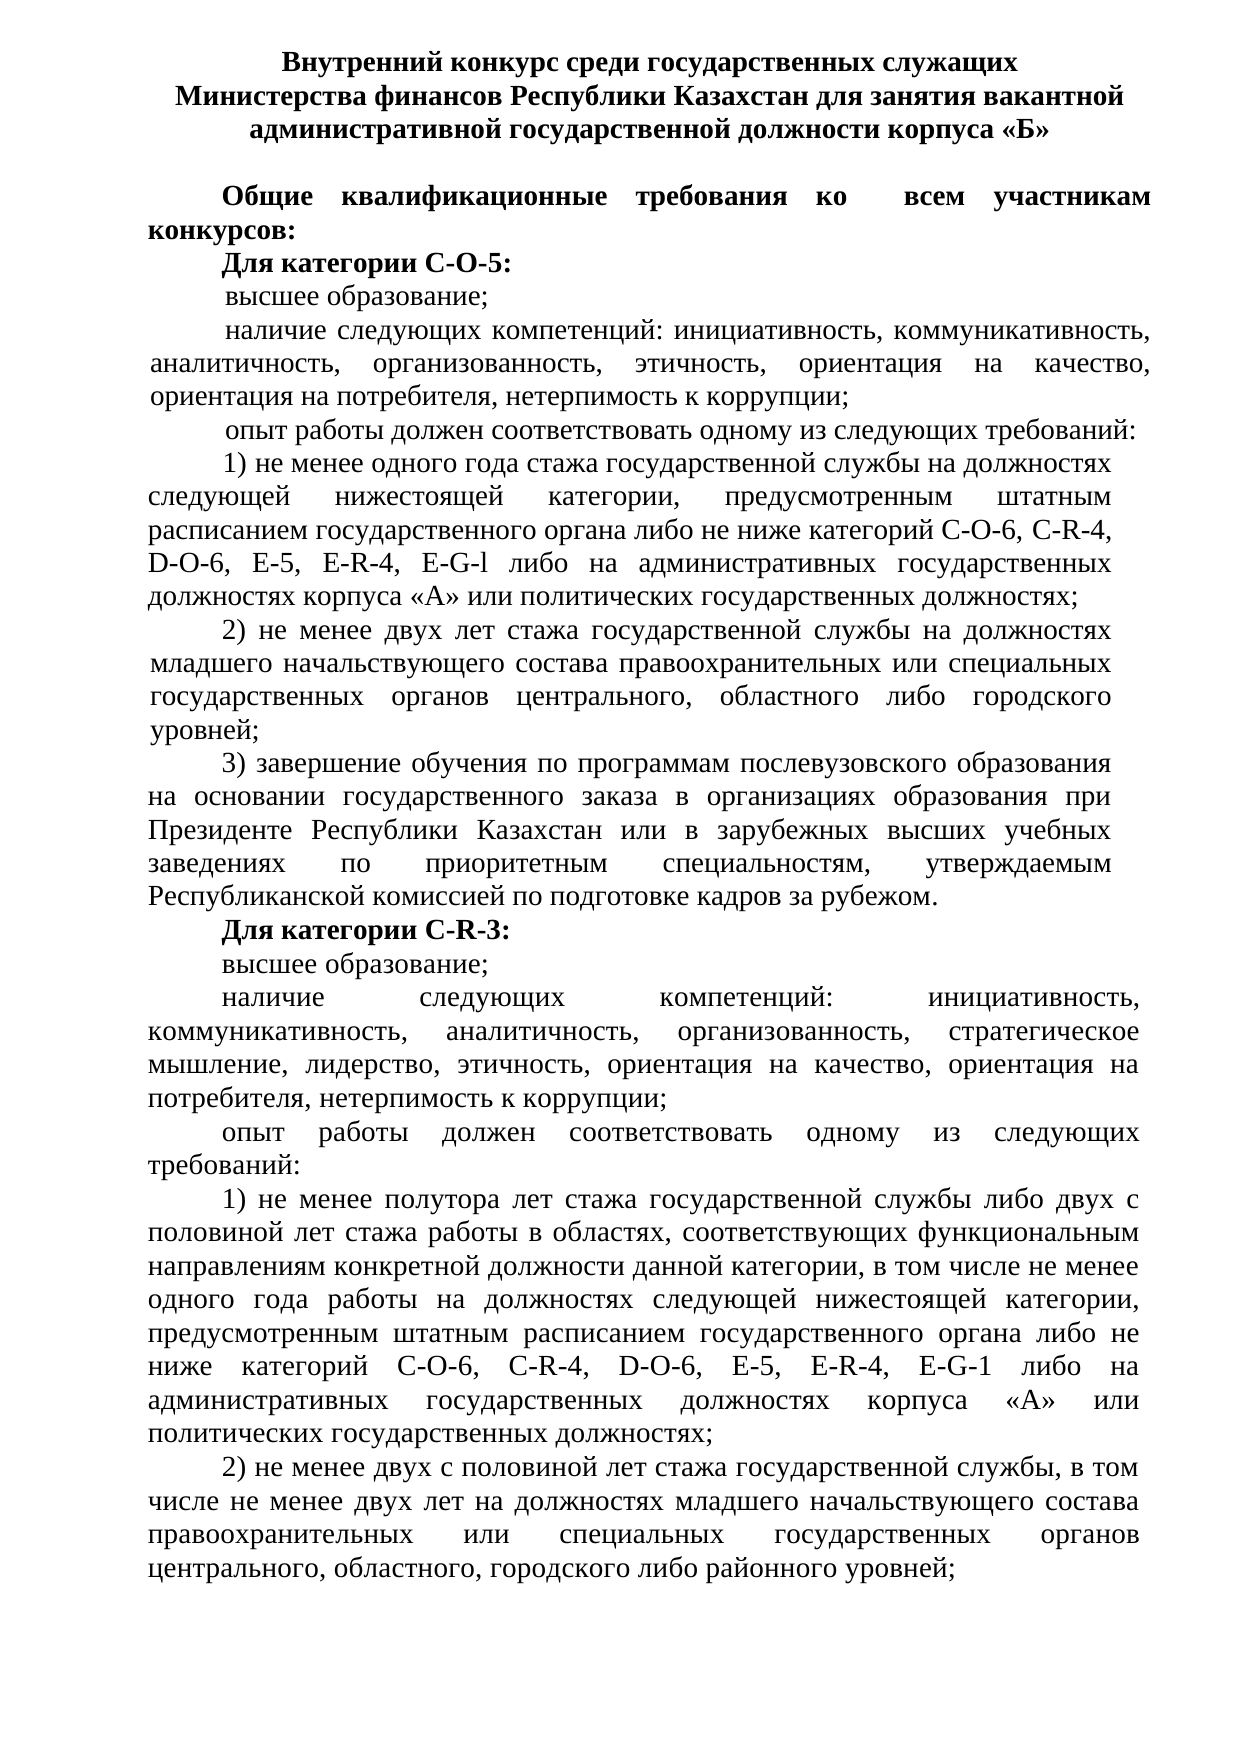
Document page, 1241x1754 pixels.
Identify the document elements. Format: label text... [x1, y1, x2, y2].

subtitle Министерства финансов Республики Казахстан для занятия вакантной административной государственной должности корпуса «Б» [148, 78, 1152, 145]
text опыт работы должен соответствовать одному из следующих требований: [148, 1114, 1141, 1181]
text наличие следующих компетенций: инициативность, коммуникативность, аналитичность, организованность, стратегическое мышление, лидерство, этичность, ориентация на качество, ориентация на потребителя, нетерпимость к коррупции; [148, 979, 1141, 1114]
text Для категории С-О-5: [103, 246, 1152, 279]
text высшее образование; [150, 279, 1152, 312]
text Для категории C-R-3: [103, 912, 1152, 946]
text наличие следующих компетенций: инициативность, коммуникативность, аналитичность, организованность, этичность, ориентация на качество, ориентация на потребителя, нетерпимость к коррупции; [150, 312, 1152, 412]
list 2) не менее двух лет стажа государственной службы на должностях младшего начальствующего состава правоохранительных или специальных государственных органов центрального, областного либо городского уровней; [148, 612, 1112, 746]
text 1) не менее полутора лет стажа государственной службы либо двух с половиной лет стажа работы в областях, соответствующих функциональным направлениям конкретной должности данной категории, в том числе не менее одного года работы на должностях следующей нижестоящей категории, предусмотренным штатным расписанием государственного органа либо не ниже категорий C-O-6, C-R-4, D-O-6, Е-5, E-R-4, E-G-1 либо на административных государственных должностях корпуса «А» или политических государственных должностях; [148, 1181, 1141, 1449]
text опыт работы должен соответствовать одному из следующих требований: [150, 412, 1152, 446]
text 1) не менее одного года стажа государственной службы на должностях следующей нижестоящей категории, предусмотренным штатным расписанием государственного органа либо не ниже категорий С-О-6, C-R-4, D-O-6, Е-5, E-R-4, Е-G-l либо на административных государственных должностях корпуса «А» или политических государственных должностях; [148, 446, 1112, 612]
text 3) завершение обучения по программам послевузовского образования на основании государственного заказа в организациях образования при Президенте Республики Казахстан или в зарубежных высших учебных заведениях по приоритетным специальностям, утверждаемым Республиканской комиссией по подготовке кадров за рубежом. [148, 746, 1112, 912]
text 2) не менее двух с половиной лет стажа государственной службы, в том числе не менее двух лет на должностях младшего начальствующего состава правоохранительных или специальных государственных органов центрального, областного, городского либо районного уровней; [148, 1449, 1141, 1583]
text высшее образование; [148, 946, 1141, 979]
subtitle Внутренний конкурс среди государственных служащих [148, 44, 1152, 78]
text Общие квалификационные требования ко всем участникам конкурсов: [148, 178, 1152, 246]
